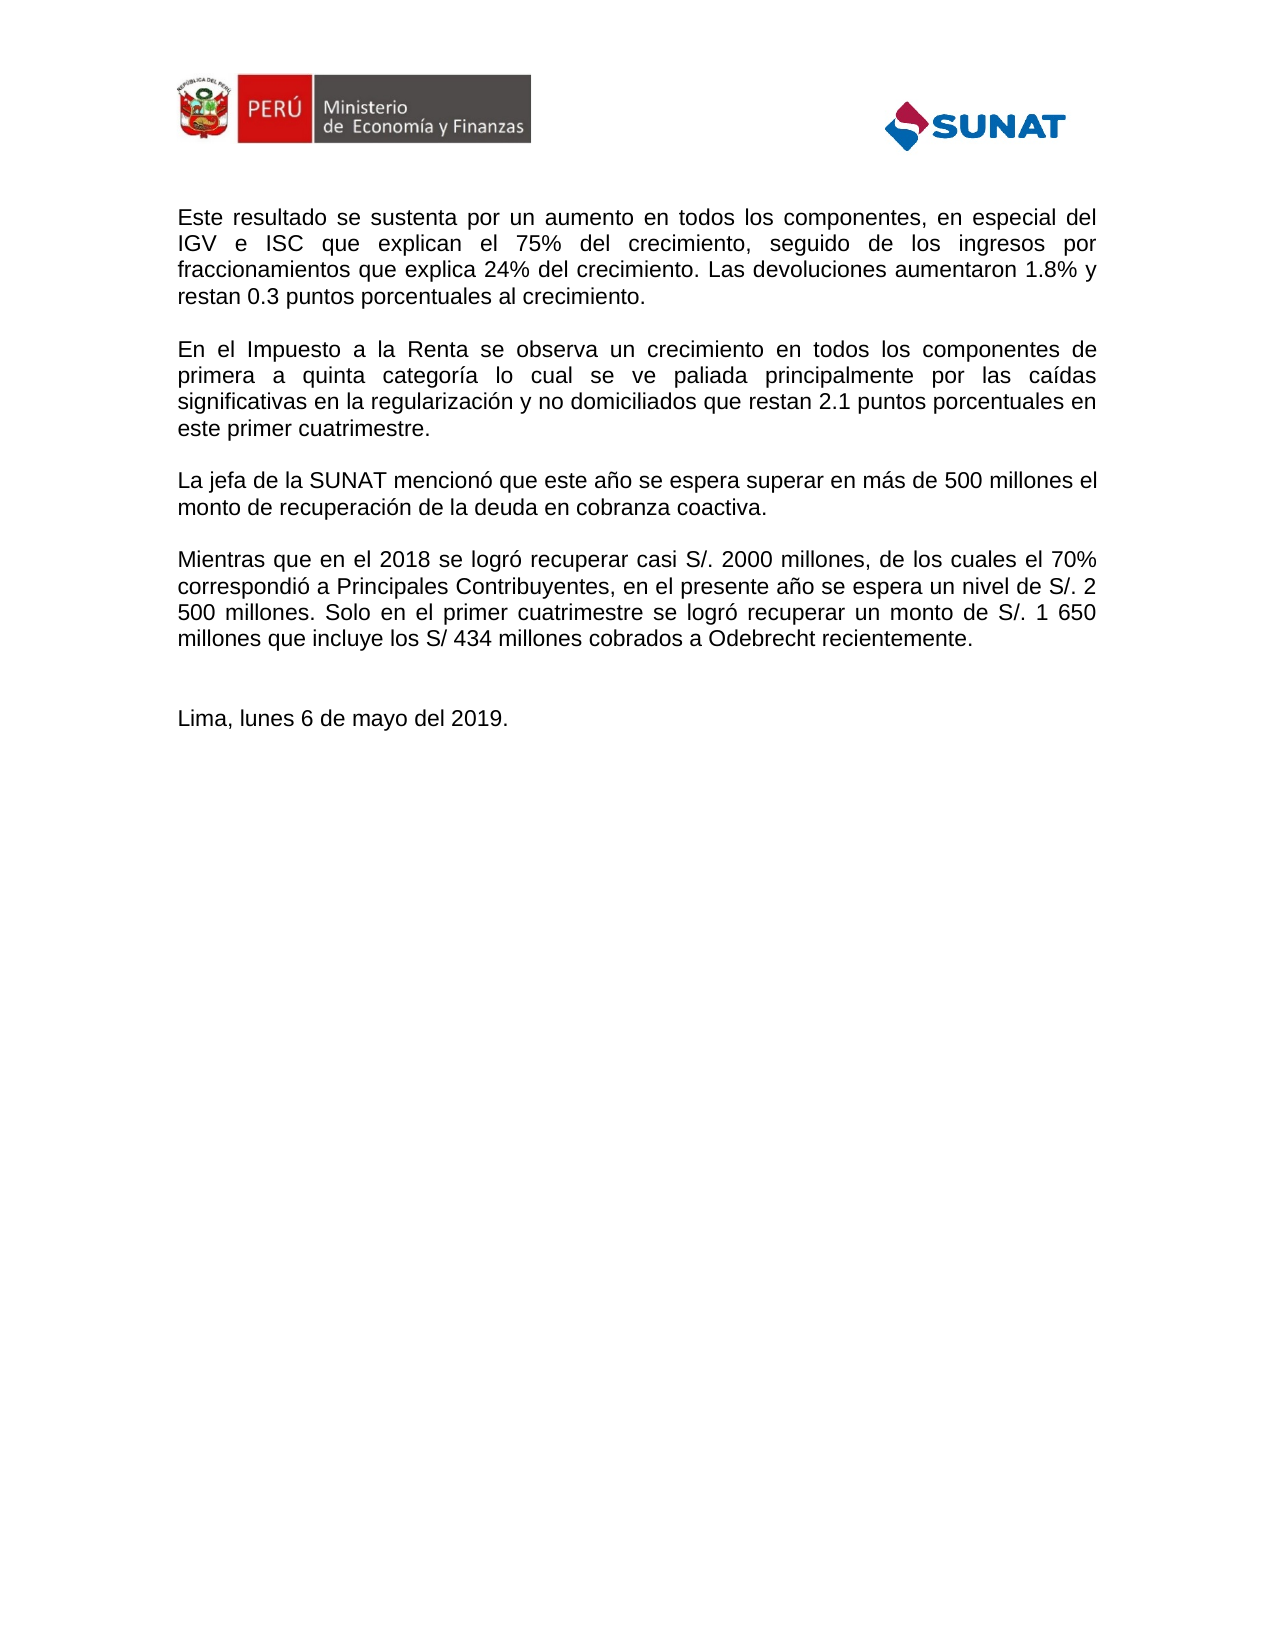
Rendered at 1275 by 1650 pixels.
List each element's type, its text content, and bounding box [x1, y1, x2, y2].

text Lima, lunes 6 de mayo del 2019. [177, 704, 1098, 731]
text Este resultado se sustenta por un aumento en todos los componentes, en especial del IGV e ISC que explican el 75% del crecimiento, seguido de los ingresos por fraccionamientos que explica 24% del crecimiento. Las devoluciones aumentaron 1.8% y restan 0.3 puntos porcentuales al crecimiento. [177, 204, 1098, 309]
text La jefa de la SUNAT mencionó que este año se espera superar en más de 500 millones el monto de recuperación de la deuda en cobranza coactiva. [177, 467, 1098, 520]
text En el Impuesto a la Renta se observa un crecimiento en todos los componentes de primera a quinta categoría lo cual se ve paliada principalmente por las caídas significativas en la regularización y no domiciliados que restan 2.1 puntos porcentuales en este primer cuatrimestre. [177, 336, 1098, 441]
text Mientras que en el 2018 se logró recuperar casi S/. 2000 millones, de los cuales el 70% correspondió a Principales Contribuyentes, en el presente año se espera un nivel de S/. 2 500 millones. Solo en el primer cuatrimestre se logró recuperar un monto de S/. 1 650 millones que incluye los S/ 434 millones cobrados a Odebrecht recientemente. [177, 546, 1098, 652]
picture [863, 77, 1087, 174]
picture [176, 73, 532, 144]
